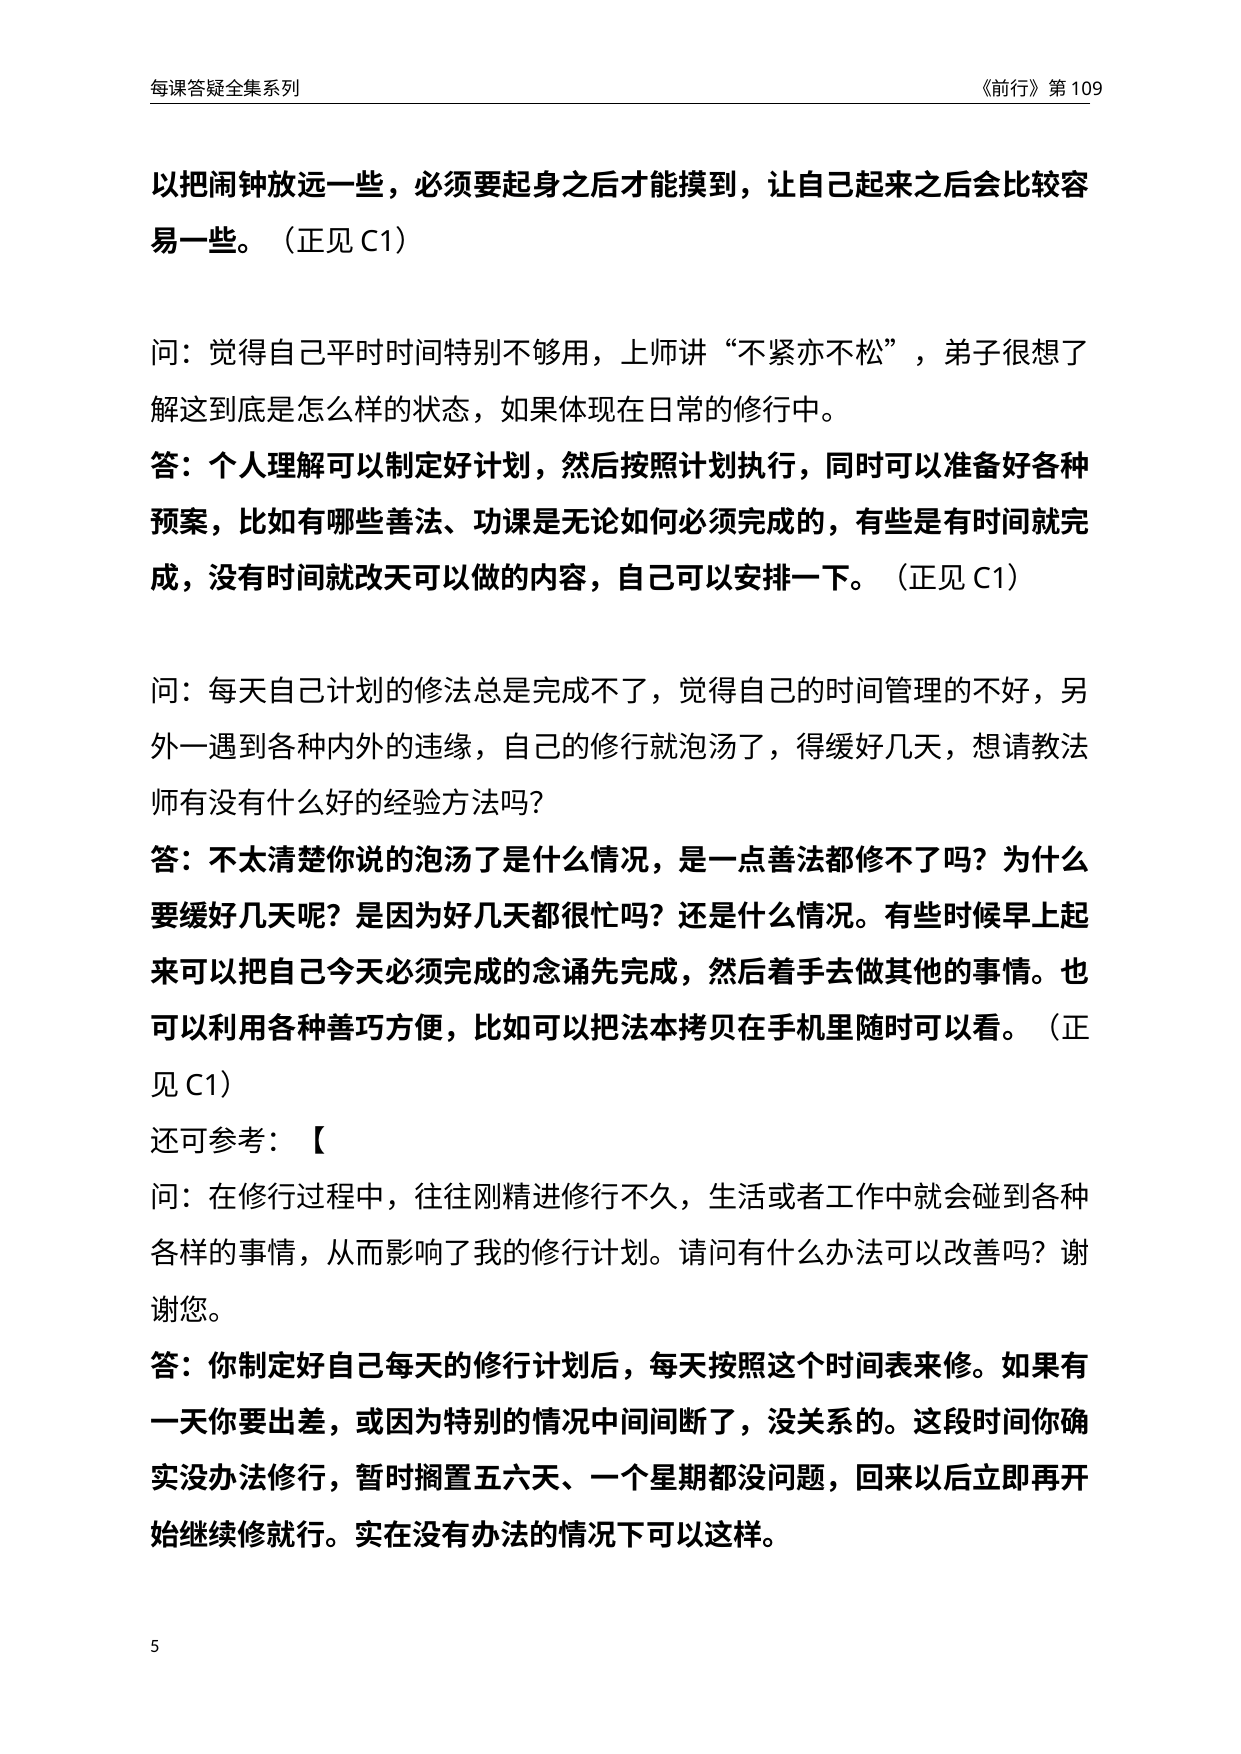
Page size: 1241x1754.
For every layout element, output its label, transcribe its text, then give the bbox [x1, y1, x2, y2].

text 问：在修行过程中，往往刚精进修行不久，生活或者工作中就会碰到各种各样的事情，从而影响了我的修行计划。请问有什么办法可以改善吗？谢谢您。 [150, 1162, 1090, 1331]
text 答：个人理解可以制定好计划，然后按照计划执行，同时可以准备好各种预案，比如有哪些善法、功课是无论如何必须完成的，有些是有时间就完成，没有时间就改天可以做的内容，自己可以安排一下。（正见C1） [150, 431, 1090, 600]
text 还可参考：【 [150, 1106, 1090, 1162]
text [150, 150, 1090, 262]
text 问：觉得自己平时时间特别不够用，上师讲“不紧亦不松”，弟子很想了解这到底是怎么样的状态，如果体现在日常的修行中。 [150, 319, 1090, 431]
text 答：不太清楚你说的泡汤了是什么情况，是一点善法都修不了吗？为什么要缓好几天呢？是因为好几天都很忙吗？还是什么情况。有些时候早上起来可以把自己今天必须完成的念诵先完成，然后着手去做其他的事情。也可以利用各种善巧方便，比如可以把法本拷贝在手机里随时可以看。（正见C1） [150, 825, 1090, 1106]
text 答：你制定好自己每天的修行计划后，每天按照这个时间表来修。如果有一天你要出差，或因为特别的情况中间间断了，没关系的。这段时间你确实没办法修行，暂时搁置五六天、一个星期都没问题，回来以后立即再开始继续修就行。实在没有办法的情况下可以这样。 [150, 1331, 1090, 1556]
text 问：每天自己计划的修法总是完成不了，觉得自己的时间管理的不好，另外一遇到各种内外的违缘，自己的修行就泡汤了，得缓好几天，想请教法师有没有什么好的经验方法吗？ [150, 656, 1090, 825]
